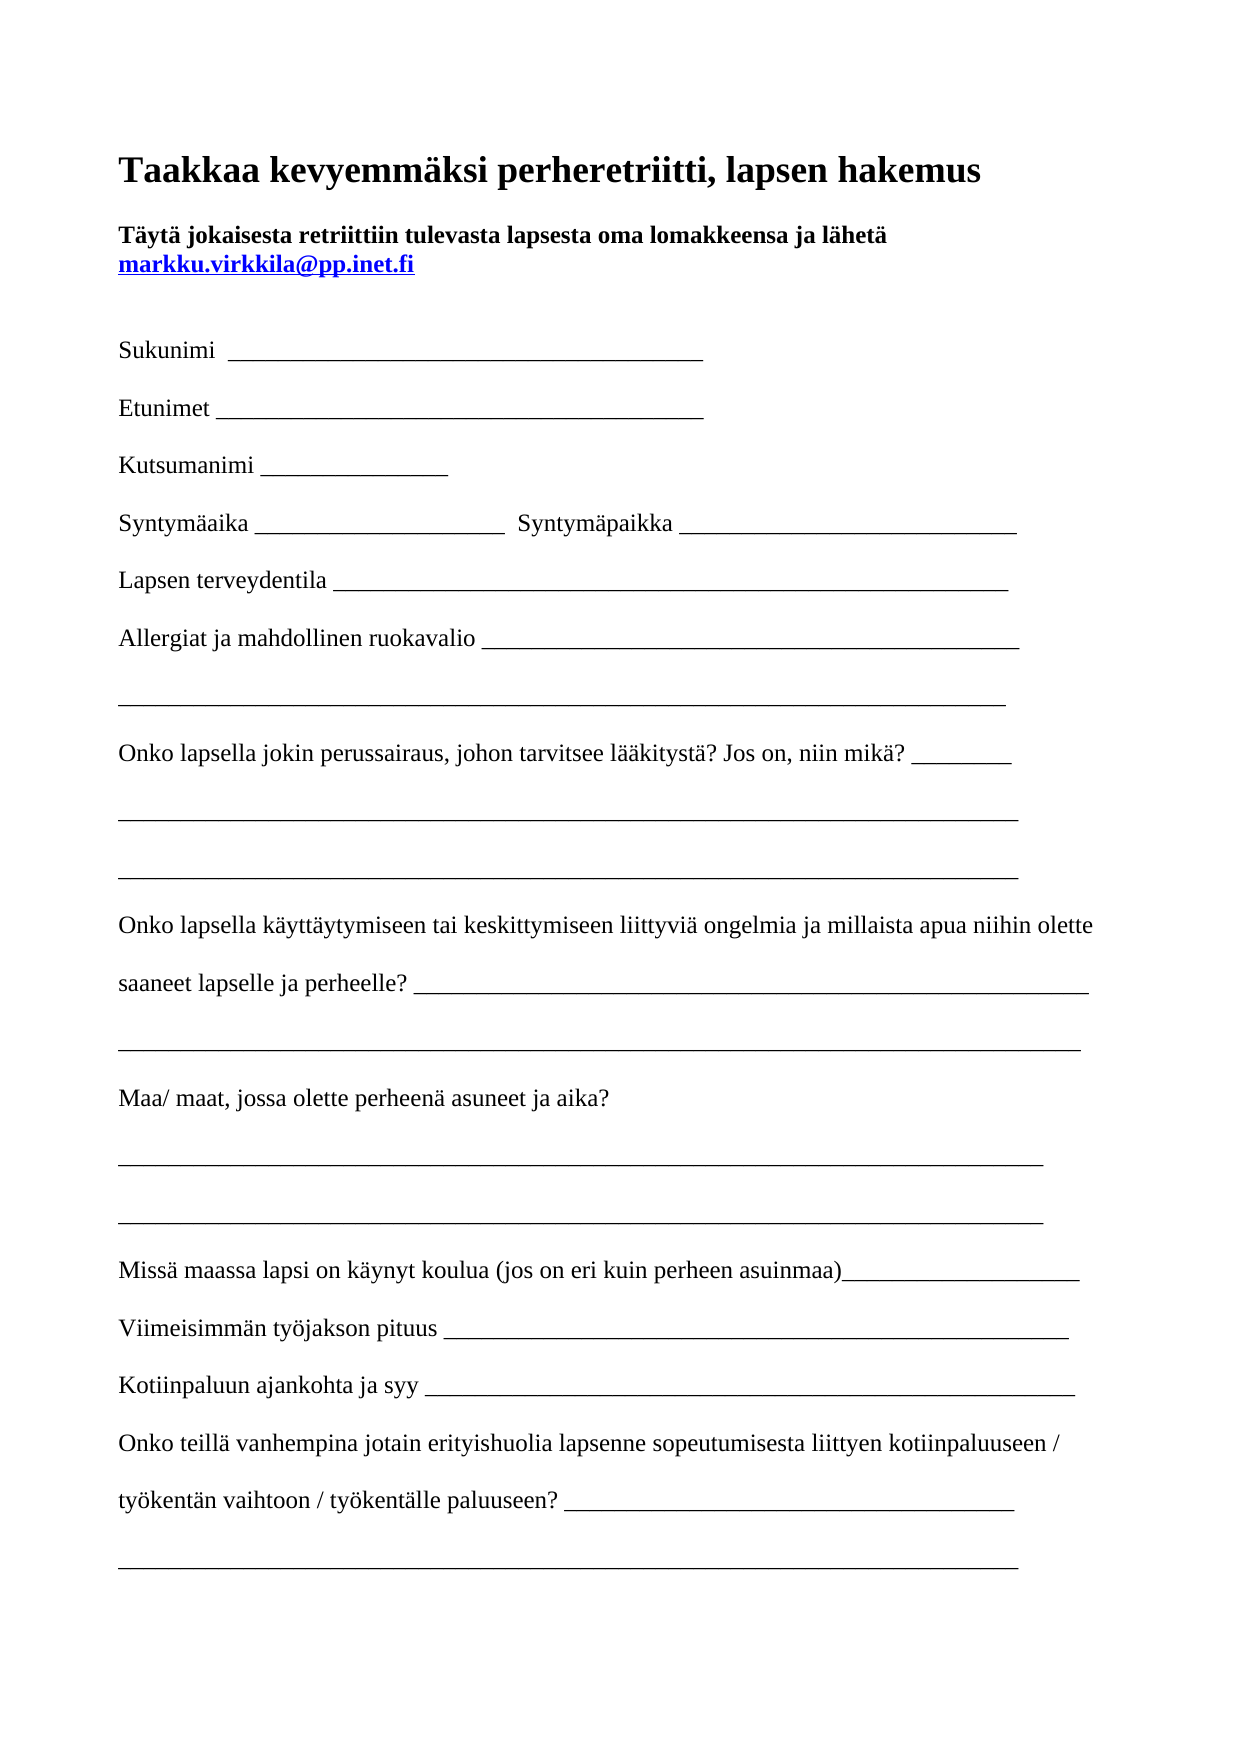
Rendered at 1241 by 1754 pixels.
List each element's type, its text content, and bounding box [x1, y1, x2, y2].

text Onko lapsella käyttäytymiseen tai keskittymiseen liittyviä ongelmia ja millaista apua niihin olette [118, 910, 1122, 939]
text Onko teillä vanhempina jotain erityishuolia lapsenne sopeutumisesta liittyen kotiinpaluuseen / [118, 1428, 1122, 1457]
text saaneet lapselle ja perheelle? ______________________________________________________ [118, 968, 1122, 997]
text Taakkaa kevyemmäksi perheretriitti, lapsen hakemus [118, 148, 1122, 191]
text Onko lapsella jokin perussairaus, johon tarvitsee lääkitystä? Jos on, niin mikä? ________ [118, 738, 1122, 767]
text __________________________________________________________________________ [118, 1198, 1122, 1227]
text _______________________________________________________________________ [118, 680, 1122, 709]
text Maa/ maat, jossa olette perheenä asuneet ja aika? [118, 1083, 1122, 1112]
text Allergiat ja mahdollinen ruokavalio ___________________________________________ [118, 623, 1122, 652]
text Lapsen terveydentila ______________________________________________________ [118, 565, 1122, 594]
text Etunimet _______________________________________ [118, 393, 1122, 422]
text Missä maassa lapsi on käynyt koulua (jos on eri kuin perheen asuinmaa)___________________ [118, 1255, 1122, 1284]
text Kutsumanimi _______________ [118, 450, 1122, 479]
text __________________________________________________________________________ [118, 1140, 1122, 1169]
text Kotiinpaluun ajankohta ja syy ____________________________________________________ [118, 1370, 1122, 1399]
text Syntymäaika ____________________ Syntymäpaikka ___________________________ [118, 508, 1122, 537]
text _____________________________________________________________________________ [118, 1025, 1122, 1054]
text Täytä jokaisesta retriittiin tulevasta lapsesta oma lomakkeensa ja lähetä markku.virkkila@pp.inet.fi [118, 220, 1122, 277]
text ________________________________________________________________________ [118, 853, 1122, 882]
text ________________________________________________________________________ [118, 1543, 1122, 1572]
text työkentän vaihtoon / työkentälle paluuseen? ____________________________________ [118, 1485, 1122, 1514]
text Sukunimi ______________________________________ [118, 307, 1122, 364]
text Viimeisimmän työjakson pituus __________________________________________________ [118, 1313, 1122, 1342]
text ________________________________________________________________________ [118, 795, 1122, 824]
